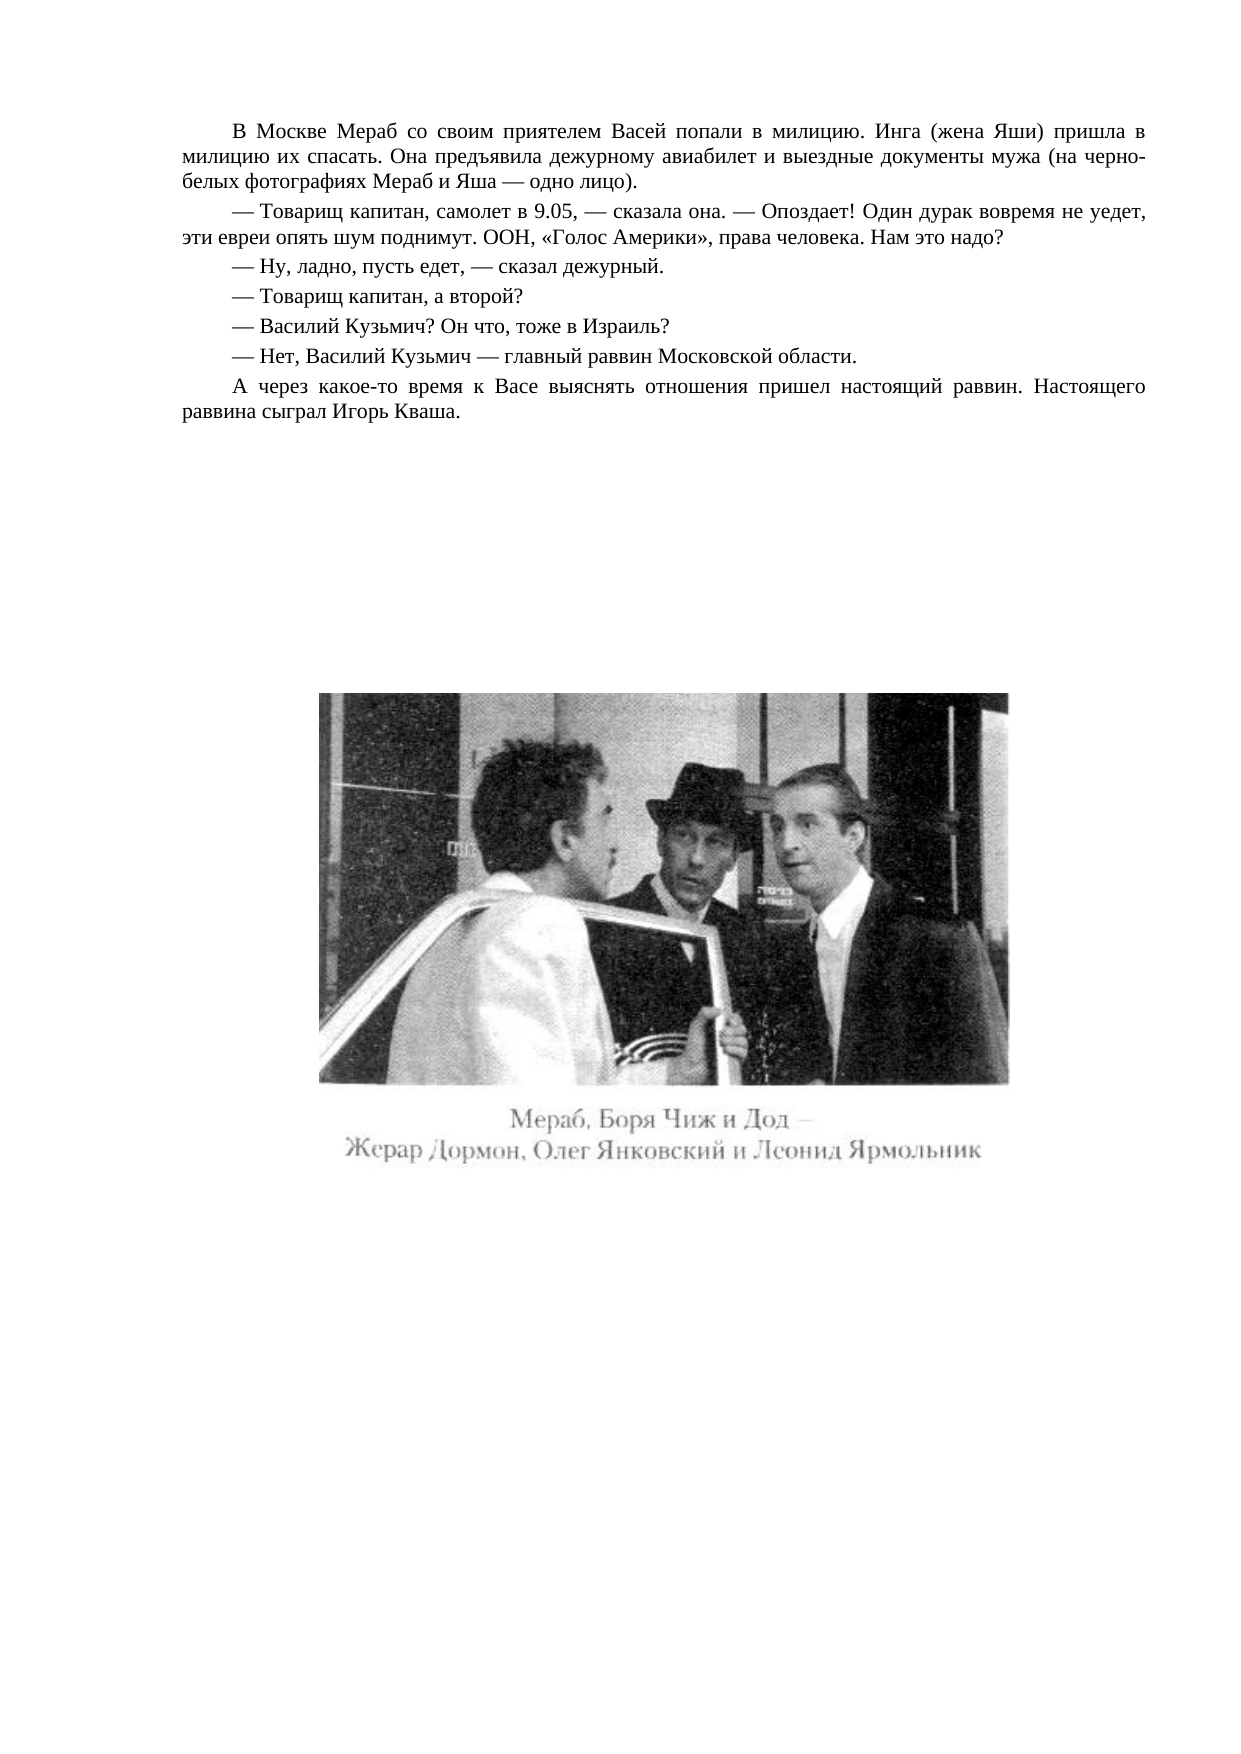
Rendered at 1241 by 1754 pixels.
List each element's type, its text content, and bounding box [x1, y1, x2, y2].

text А через какое-то время к Васе выяснять отношения пришел настоящий раввин. Настоящего раввина сыграл Игорь Кваша. [182, 373, 1147, 423]
text — Товарищ капитан, а второй? [182, 283, 1147, 309]
text — Нет, Василий Кузьмич — главный раввин Московской области. [182, 343, 1147, 368]
text В Москве Мераб со своим приятелем Васей попали в милицию. Инга (жена Яши) пришла в милицию их спасать. Она предъявила дежурному авиабилет и выездные документы мужа (на черно-белых фотографиях Мераб и Яша — одно лицо). [182, 118, 1147, 194]
text — Товарищ капитан, самолет в 9.05, — сказала она. — Опоздает! Один дурак вовремя не уедет, эти евреи опять шум поднимут. ООН, «Голос Америки», права человека. Нам это надо? [182, 198, 1147, 249]
picture [319, 693, 1010, 1178]
text — Василий Кузьмич? Он что, тоже в Израиль? [182, 313, 1147, 338]
text — Ну, ладно, пусть едет, — сказал дежурный. [182, 253, 1147, 279]
